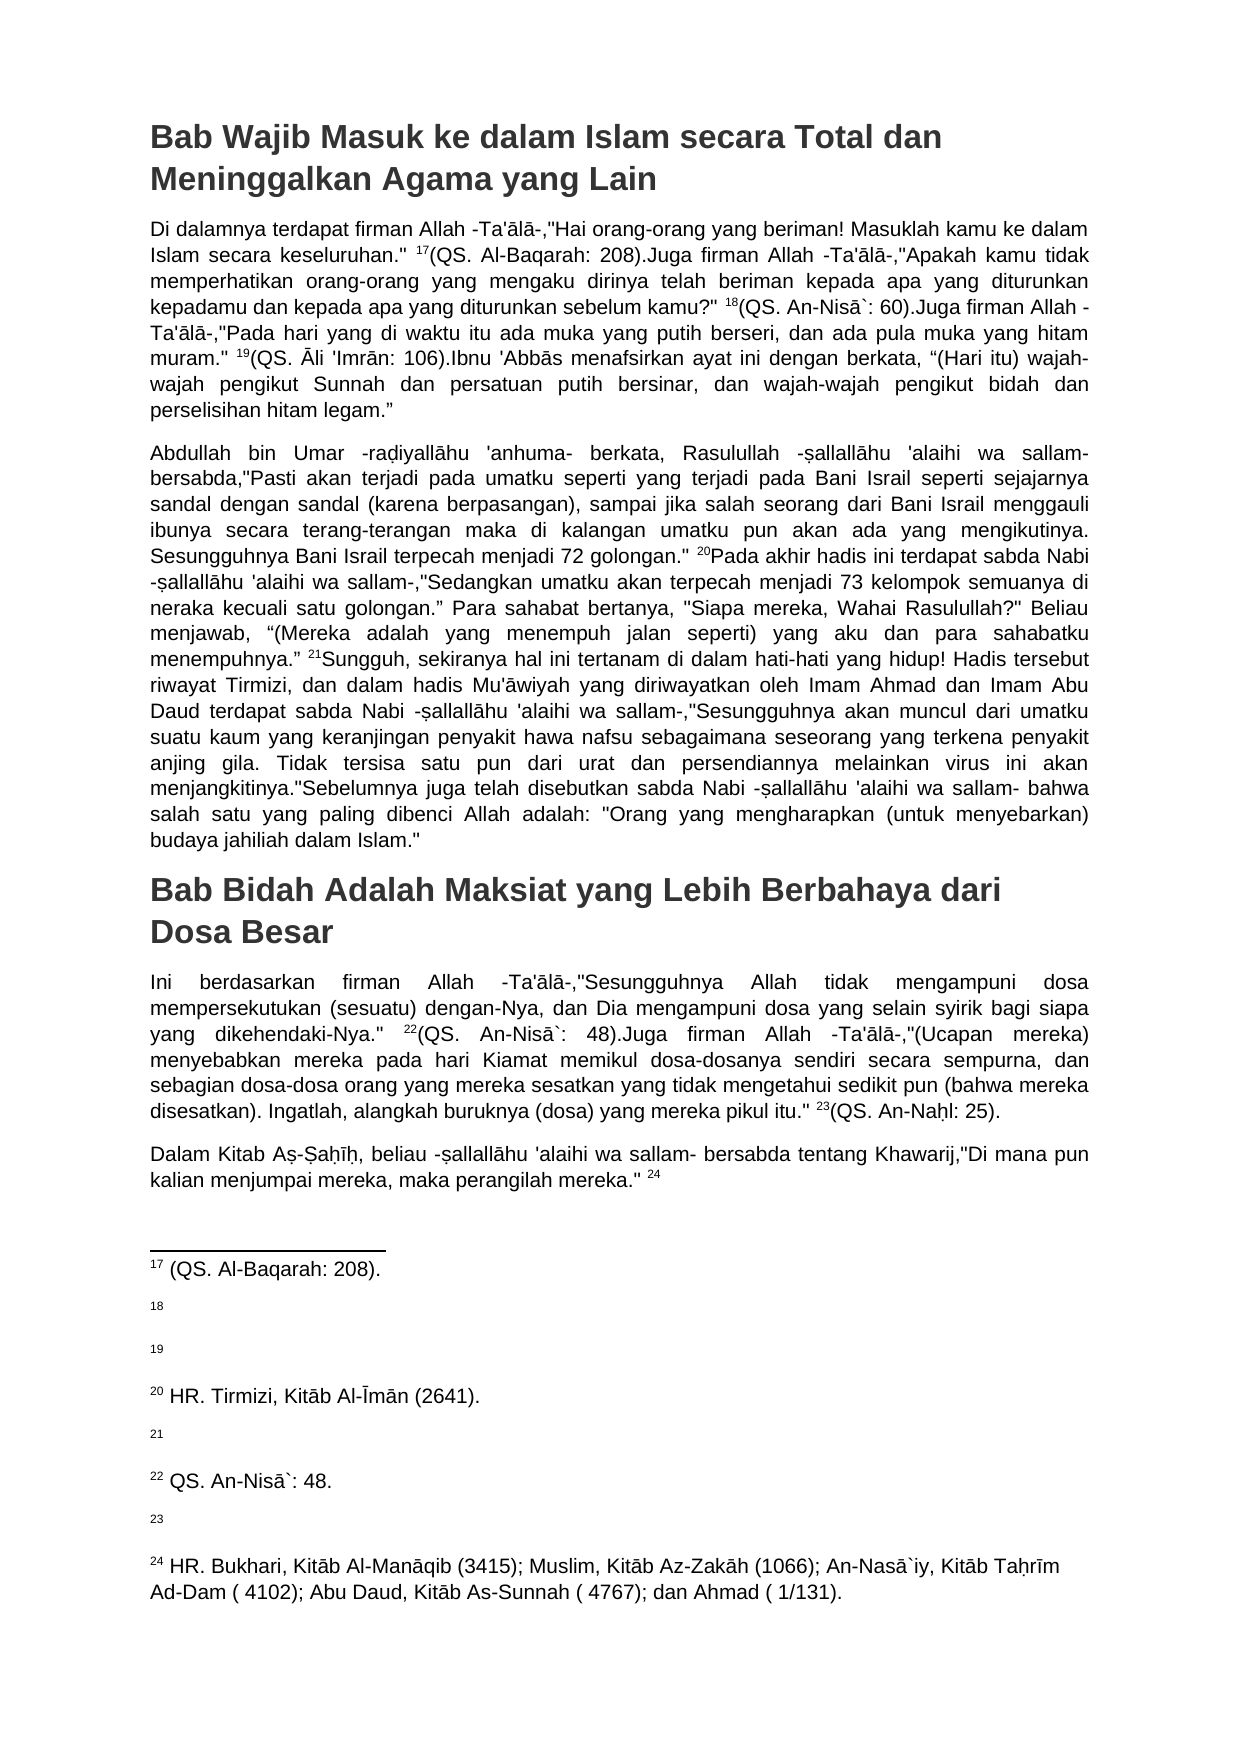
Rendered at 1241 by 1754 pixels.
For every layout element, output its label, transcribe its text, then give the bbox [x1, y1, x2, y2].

text Di dalamnya terdapat firman Allah -Ta'ālā-,"Hai orang-orang yang beriman! Masuklah kamu ke dalam Islam secara keseluruhan." (QS. Al-Baqarah: 208).Juga firman Allah -Ta'ālā-,"Apakah kamu tidak memperhatikan orang-orang yang mengaku dirinya telah beriman kepada apa yang diturunkan kepadamu dan kepada apa yang diturunkan sebelum kamu?" (QS. An-Nisā`: 60).Juga firman Allah -Ta'ālā-,"Pada hari yang di waktu itu ada muka yang putih berseri, dan ada pula muka yang hitam muram." (QS. Āli 'Imrān: 106).Ibnu 'Abbās menafsirkan ayat ini dengan berkata, “(Hari itu) wajah-wajah pengikut Sunnah dan persatuan putih bersinar, dan wajah-wajah pengikut bidah dan perselisihan hitam legam.” [150, 217, 1090, 422]
text Dalam Kitab Aṣ-Ṣaḥīḥ, beliau -ṣallallāhu 'alaihi wa sallam- bersabda tentang Khawarij,"Di mana pun kalian menjumpai mereka, maka perangilah mereka." [150, 1142, 1090, 1191]
text Abdullah bin Umar -raḍiyallāhu 'anhuma- berkata, Rasulullah -ṣallallāhu 'alaihi wa sallam- bersabda,"Pasti akan terjadi pada umatku seperti yang terjadi pada Bani Israil seperti sejajarnya sandal dengan sandal (karena berpasangan), sampai jika salah seorang dari Bani Israil menggauli ibunya secara terang-terangan maka di kalangan umatku pun akan ada yang mengikutinya. Sesungguhnya Bani Israil terpecah menjadi 72 golongan." Pada akhir hadis ini terdapat sabda Nabi -ṣallallāhu 'alaihi wa sallam-,"Sedangkan umatku akan terpecah menjadi 73 kelompok semuanya di neraka kecuali satu golongan.” Para sahabat bertanya, "Siapa mereka, Wahai Rasulullah?" Beliau menjawab, “(Mereka adalah yang menempuh jalan seperti) yang aku dan para sahabatku menempuhnya.” Sungguh, sekiranya hal ini tertanam di dalam hati-hati yang hidup! Hadis tersebut riwayat Tirmizi, dan dalam hadis Mu'āwiyah yang diriwayatkan oleh Imam Ahmad dan Imam Abu Daud terdapat sabda Nabi -ṣallallāhu 'alaihi wa sallam-,"Sesungguhnya akan muncul dari umatku suatu kaum yang keranjingan penyakit hawa nafsu sebagaimana seseorang yang terkena penyakit anjing gila. Tidak tersisa satu pun dari urat dan persendiannya melainkan virus ini akan menjangkitinya."Sebelumnya juga telah disebutkan sabda Nabi -ṣallallāhu 'alaihi wa sallam- bahwa salah satu yang paling dibenci Allah adalah: "Orang yang mengharapkan (untuk menyebarkan) budaya jahiliah dalam Islam." [150, 440, 1090, 852]
subtitle Bab Wajib Masuk ke dalam Islam secara Total dan Meninggalkan Agama yang Lain [150, 117, 1090, 197]
subtitle Bab Bidah Adalah Maksiat yang Lebih Berbahaya dari Dosa Besar [150, 870, 1090, 950]
text Ini berdasarkan firman Allah -Ta'ālā-,"Sesungguhnya Allah tidak mengampuni dosa mempersekutukan (sesuatu) dengan-Nya, dan Dia mengampuni dosa yang selain syirik bagi siapa yang dikehendaki-Nya." (QS. An-Nisā`: 48).Juga firman Allah -Ta'ālā-,"(Ucapan mereka) menyebabkan mereka pada hari Kiamat memikul dosa-dosanya sendiri secara sempurna, dan sebagian dosa-dosa orang yang mereka sesatkan yang tidak mengetahui sedikit pun (bahwa mereka disesatkan). Ingatlah, alangkah buruknya (dosa) yang mereka pikul itu." (QS. An-Naḥl: 25). [150, 970, 1090, 1123]
